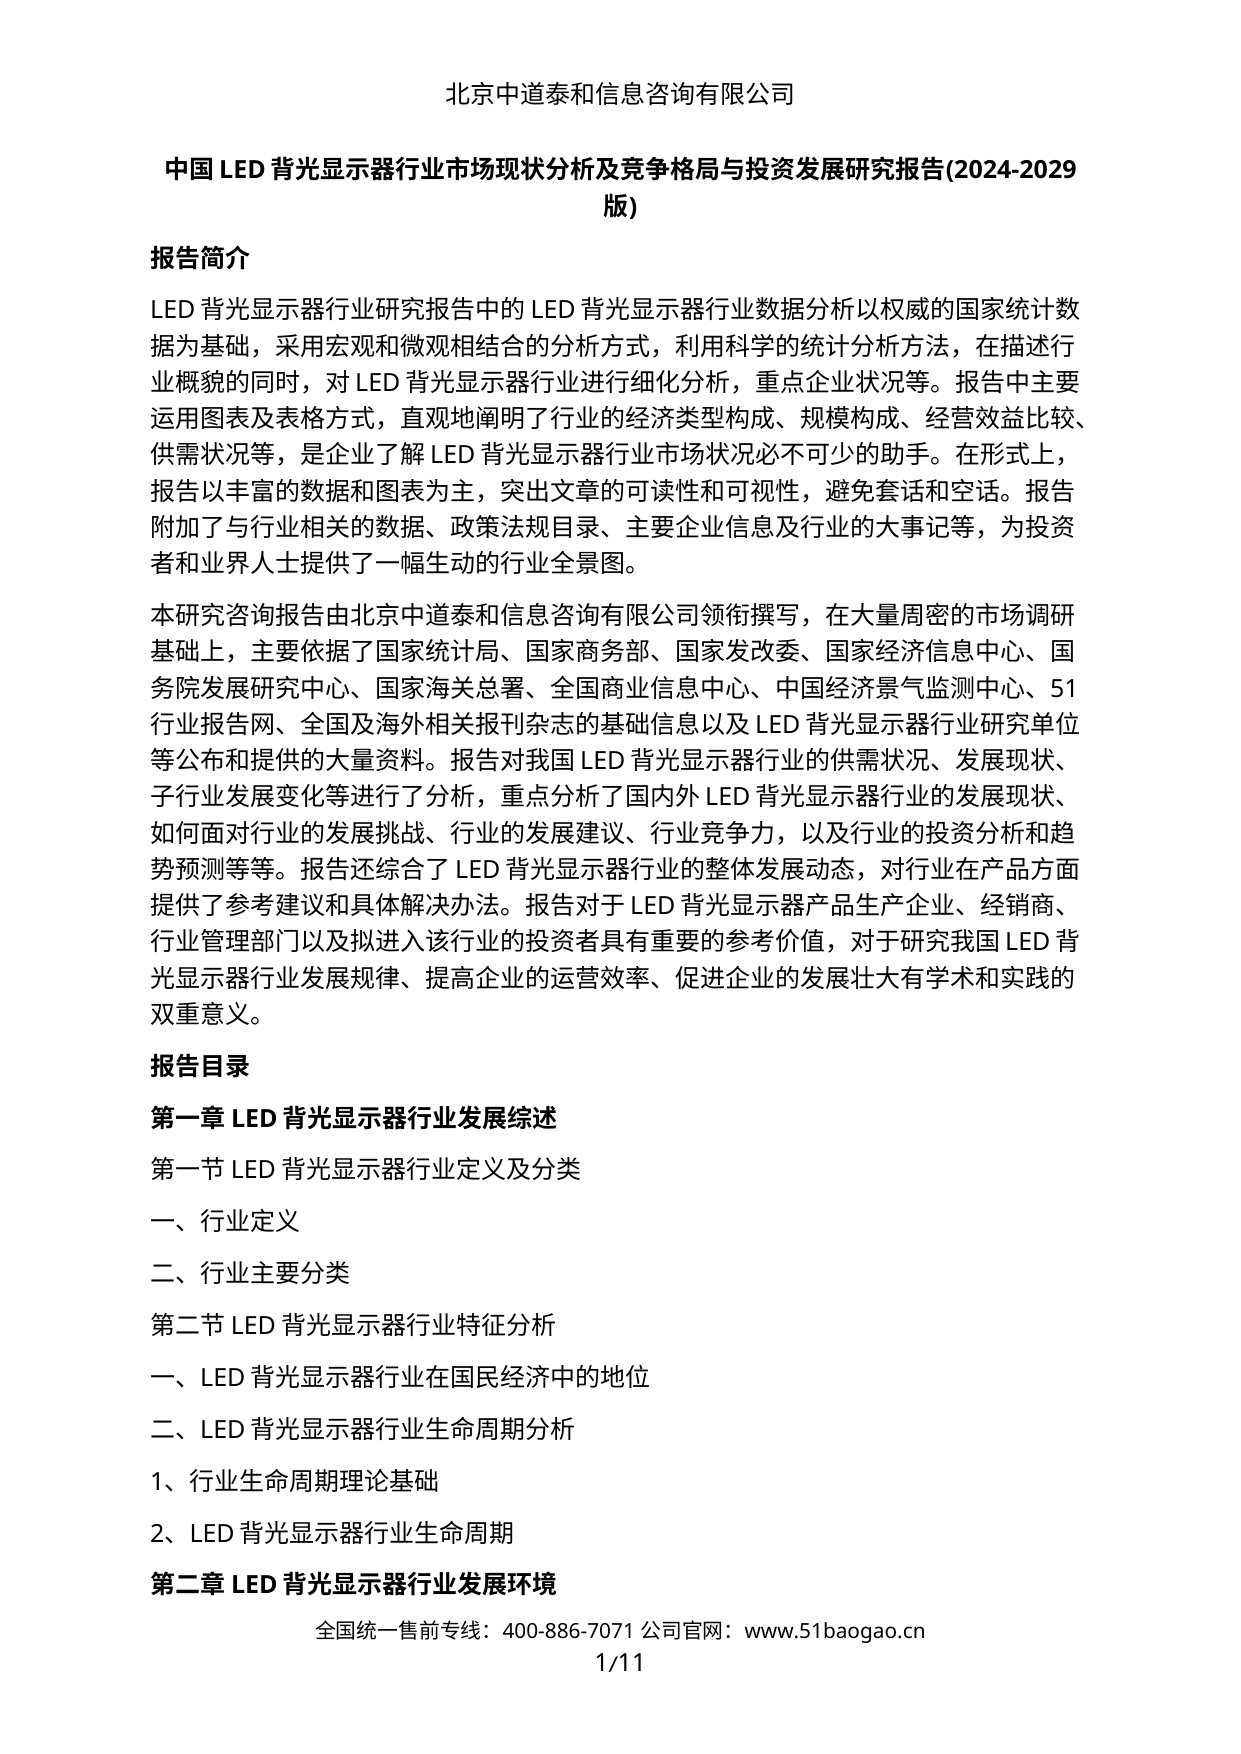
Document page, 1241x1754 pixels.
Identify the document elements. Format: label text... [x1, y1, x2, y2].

text 1、行业生命周期理论基础 [150, 1461, 1090, 1497]
text 本研究咨询报告由北京中道泰和信息咨询有限公司领衔撰写，在大量周密的市场调研基础上，主要依据了国家统计局、国家商务部、国家发改委、国家经济信息中心、国务院发展研究中心、国家海关总署、全国商业信息中心、中国经济景气监测中心、51行业报告网、全国及海外相关报刊杂志的基础信息以及LED背光显示器行业研究单位等公布和提供的大量资料。报告对我国LED背光显示器行业的供需状况、发展现状、子行业发展变化等进行了分析，重点分析了国内外LED背光显示器行业的发展现状、如何面对行业的发展挑战、行业的发展建议、行业竞争力，以及行业的投资分析和趋势预测等等。报告还综合了LED背光显示器行业的整体发展动态，对行业在产品方面提供了参考建议和具体解决办法。报告对于LED背光显示器产品生产企业、经销商、行业管理部门以及拟进入该行业的投资者具有重要的参考价值，对于研究我国LED背光显示器行业发展规律、提高企业的运营效率、促进企业的发展壮大有学术和实践的双重意义。 [150, 596, 1090, 1031]
text 第二节 LED背光显示器行业特征分析 [150, 1306, 1090, 1342]
text LED背光显示器行业研究报告中的LED背光显示器行业数据分析以权威的国家统计数据为基础，采用宏观和微观相结合的分析方式，利用科学的统计分析方法，在描述行业概貌的同时，对LED背光显示器行业进行细化分析，重点企业状况等。报告中主要运用图表及表格方式，直观地阐明了行业的经济类型构成、规模构成、经营效益比较、供需状况等，是企业了解LED背光显示器行业市场状况必不可少的助手。在形式上，报告以丰富的数据和图表为主，突出文章的可读性和可视性，避免套话和空话。报告附加了与行业相关的数据、政策法规目录、主要企业信息及行业的大事记等，为投资者和业界人士提供了一幅生动的行业全景图。 [150, 290, 1090, 580]
text 报告目录 [150, 1046, 1090, 1082]
text 第一章 LED背光显示器行业发展综述 [150, 1098, 1090, 1134]
text 中国LED背光显示器行业市场现状分析及竞争格局与投资发展研究报告(2024-2029版) [150, 150, 1090, 222]
text 一、LED背光显示器行业在国民经济中的地位 [150, 1357, 1090, 1394]
text 第二章 LED背光显示器行业发展环境 [150, 1565, 1090, 1601]
text 二、LED背光显示器行业生命周期分析 [150, 1409, 1090, 1446]
text 一、行业定义 [150, 1202, 1090, 1238]
text 第一节 LED背光显示器行业定义及分类 [150, 1150, 1090, 1186]
text 二、行业主要分类 [150, 1254, 1090, 1290]
text 2、LED背光显示器行业生命周期 [150, 1513, 1090, 1549]
text 报告简介 [150, 238, 1090, 274]
